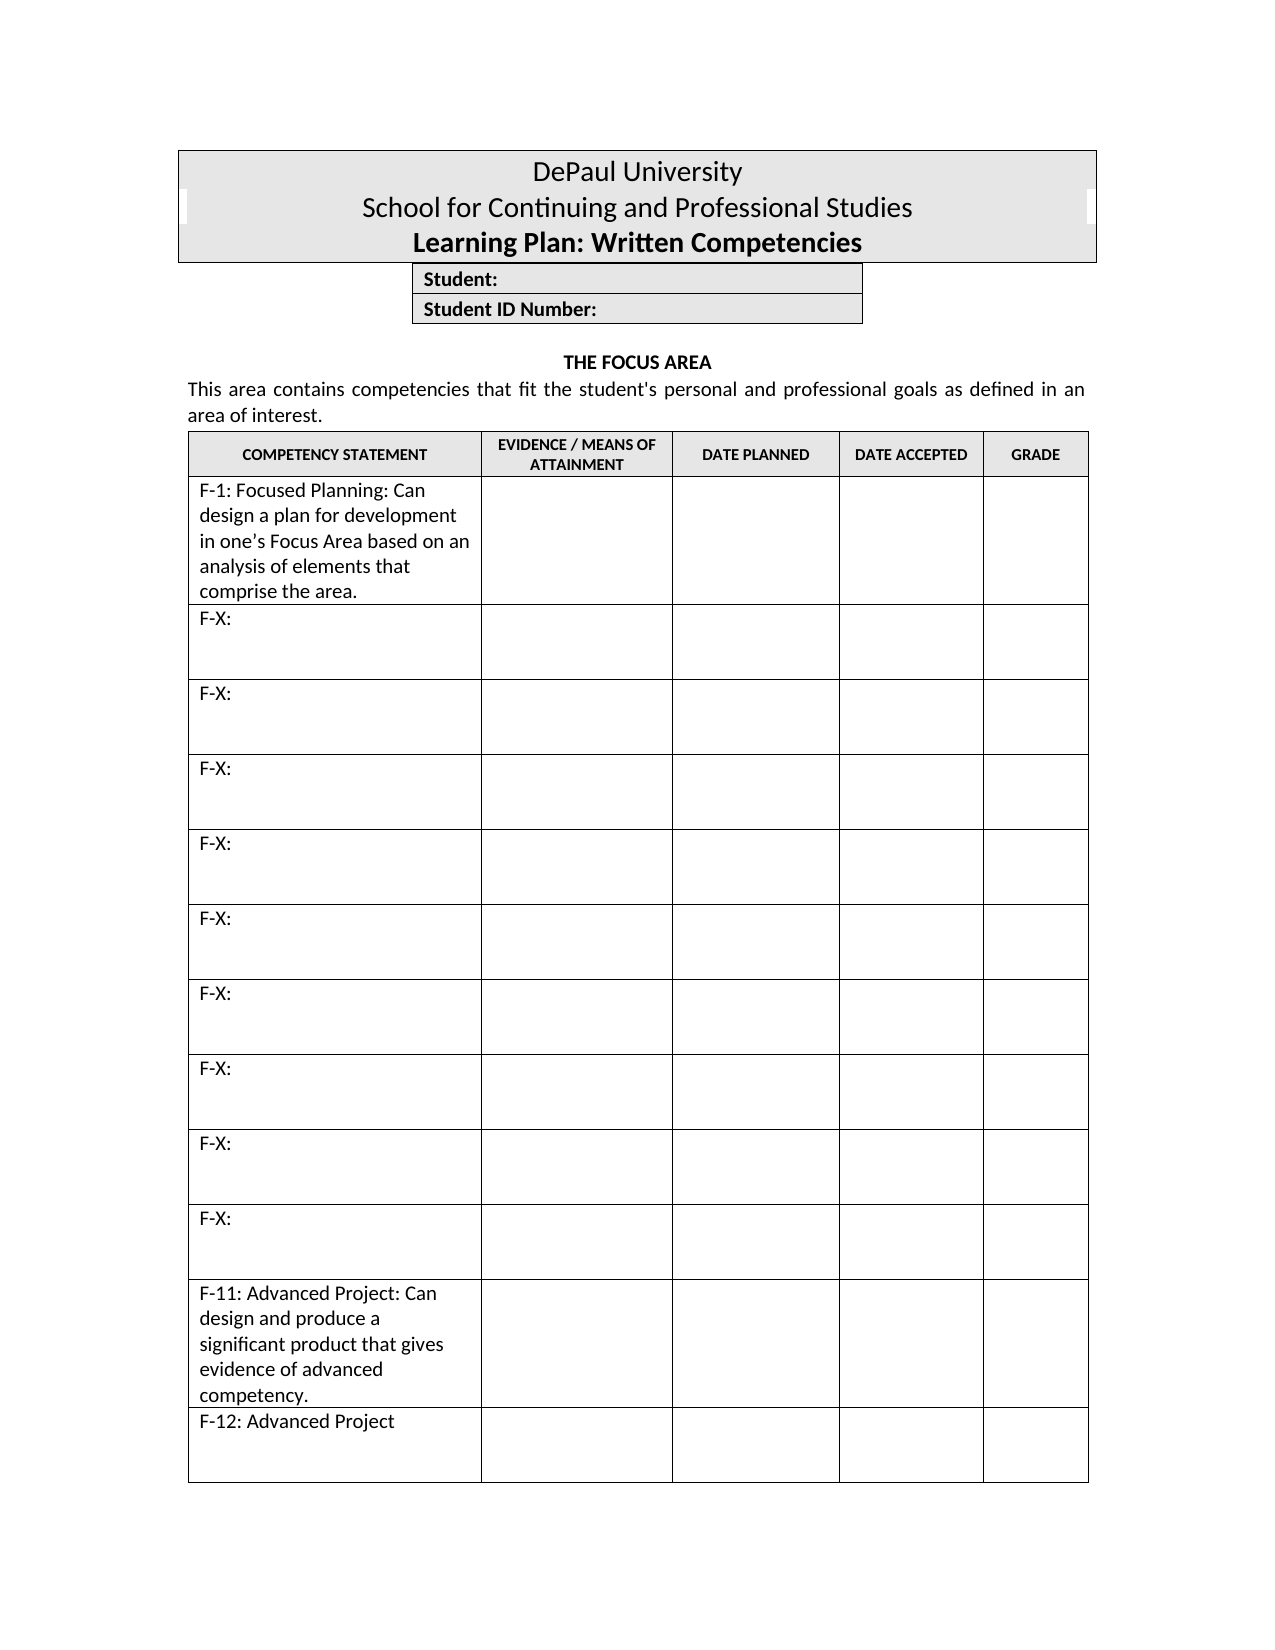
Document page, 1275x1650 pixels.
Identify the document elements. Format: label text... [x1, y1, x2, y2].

table_cell [840, 477, 983, 604]
text This area contains competencies that fit the student's personal and professional goals as defined in an area of interest. [188, 377, 1088, 429]
table_cell Student ID Number: [413, 294, 862, 323]
table_cell [984, 1280, 1088, 1407]
table_cell [840, 830, 983, 904]
table_cell [482, 1205, 672, 1279]
subtitle School for Continuing and Professional Studies [187, 189, 1087, 221]
table_cell [984, 605, 1088, 679]
table_cell F-X: [189, 980, 481, 1054]
table_cell F-11: Advanced Project: Can design and produce a significant product that gives evidence of advanced competency. [189, 1280, 481, 1407]
table_header COMPETENCY STATEMENT [189, 432, 481, 476]
table_cell F-X: [189, 1205, 481, 1279]
table_cell [482, 755, 672, 829]
table_cell [984, 830, 1088, 904]
table_cell [482, 1130, 672, 1204]
table_cell [482, 477, 672, 604]
table_cell [984, 1055, 1088, 1129]
table_cell [984, 905, 1088, 979]
table_cell [673, 1408, 839, 1482]
table_cell [984, 980, 1088, 1054]
table_cell [673, 980, 839, 1054]
table_header EVIDENCE / MEANS OF ATTAINMENT [482, 432, 672, 476]
table_cell [673, 1130, 839, 1204]
table_cell F-X: [189, 755, 481, 829]
table_cell [840, 1130, 983, 1204]
table_cell F-X: [189, 1055, 481, 1129]
table_cell [984, 680, 1088, 754]
table_cell F-X: [189, 905, 481, 979]
table_cell [482, 980, 672, 1054]
table_cell [984, 1130, 1088, 1204]
table_cell [482, 905, 672, 979]
title THE FOCUS AREA [187, 349, 1087, 375]
table_cell [482, 830, 672, 904]
table_cell [673, 1055, 839, 1129]
table_cell [840, 755, 983, 829]
table_cell [984, 1205, 1088, 1279]
table_cell [673, 830, 839, 904]
table_header GRADE [984, 432, 1088, 476]
table_cell [984, 755, 1088, 829]
table_cell [840, 1205, 983, 1279]
table_cell [673, 680, 839, 754]
table_cell [673, 1280, 839, 1407]
table_cell F-X: [189, 605, 481, 679]
table_cell [840, 680, 983, 754]
table_cell [840, 1408, 983, 1482]
table_cell [984, 1408, 1088, 1482]
table_cell F-1: Focused Planning: Can design a plan for development in one’s Focus Area based on an analysis of elements that comprise the area. [189, 477, 481, 604]
table_cell [840, 1280, 983, 1407]
table_cell [984, 477, 1088, 604]
table_cell [482, 1055, 672, 1129]
table_cell [482, 1408, 672, 1482]
table_cell [482, 1280, 672, 1407]
table_cell F-X: [189, 830, 481, 904]
table_cell [673, 477, 839, 604]
table_header DATE ACCEPTED [840, 432, 983, 476]
table_cell [673, 1205, 839, 1279]
table_cell [840, 605, 983, 679]
table_cell [673, 755, 839, 829]
table_cell [482, 680, 672, 754]
table_cell [482, 605, 672, 679]
table_cell F-12: Advanced Project [189, 1408, 481, 1482]
table_header DATE PLANNED [673, 432, 839, 476]
table_cell F-X: [189, 680, 481, 754]
subtitle Learning Plan: Written Competencies [179, 221, 1096, 262]
table_cell [840, 980, 983, 1054]
table_cell [840, 905, 983, 979]
table_cell [673, 905, 839, 979]
table_cell F-X: [189, 1130, 481, 1204]
table_header Student: [413, 264, 862, 293]
table_cell [840, 1055, 983, 1129]
table_cell [673, 605, 839, 679]
